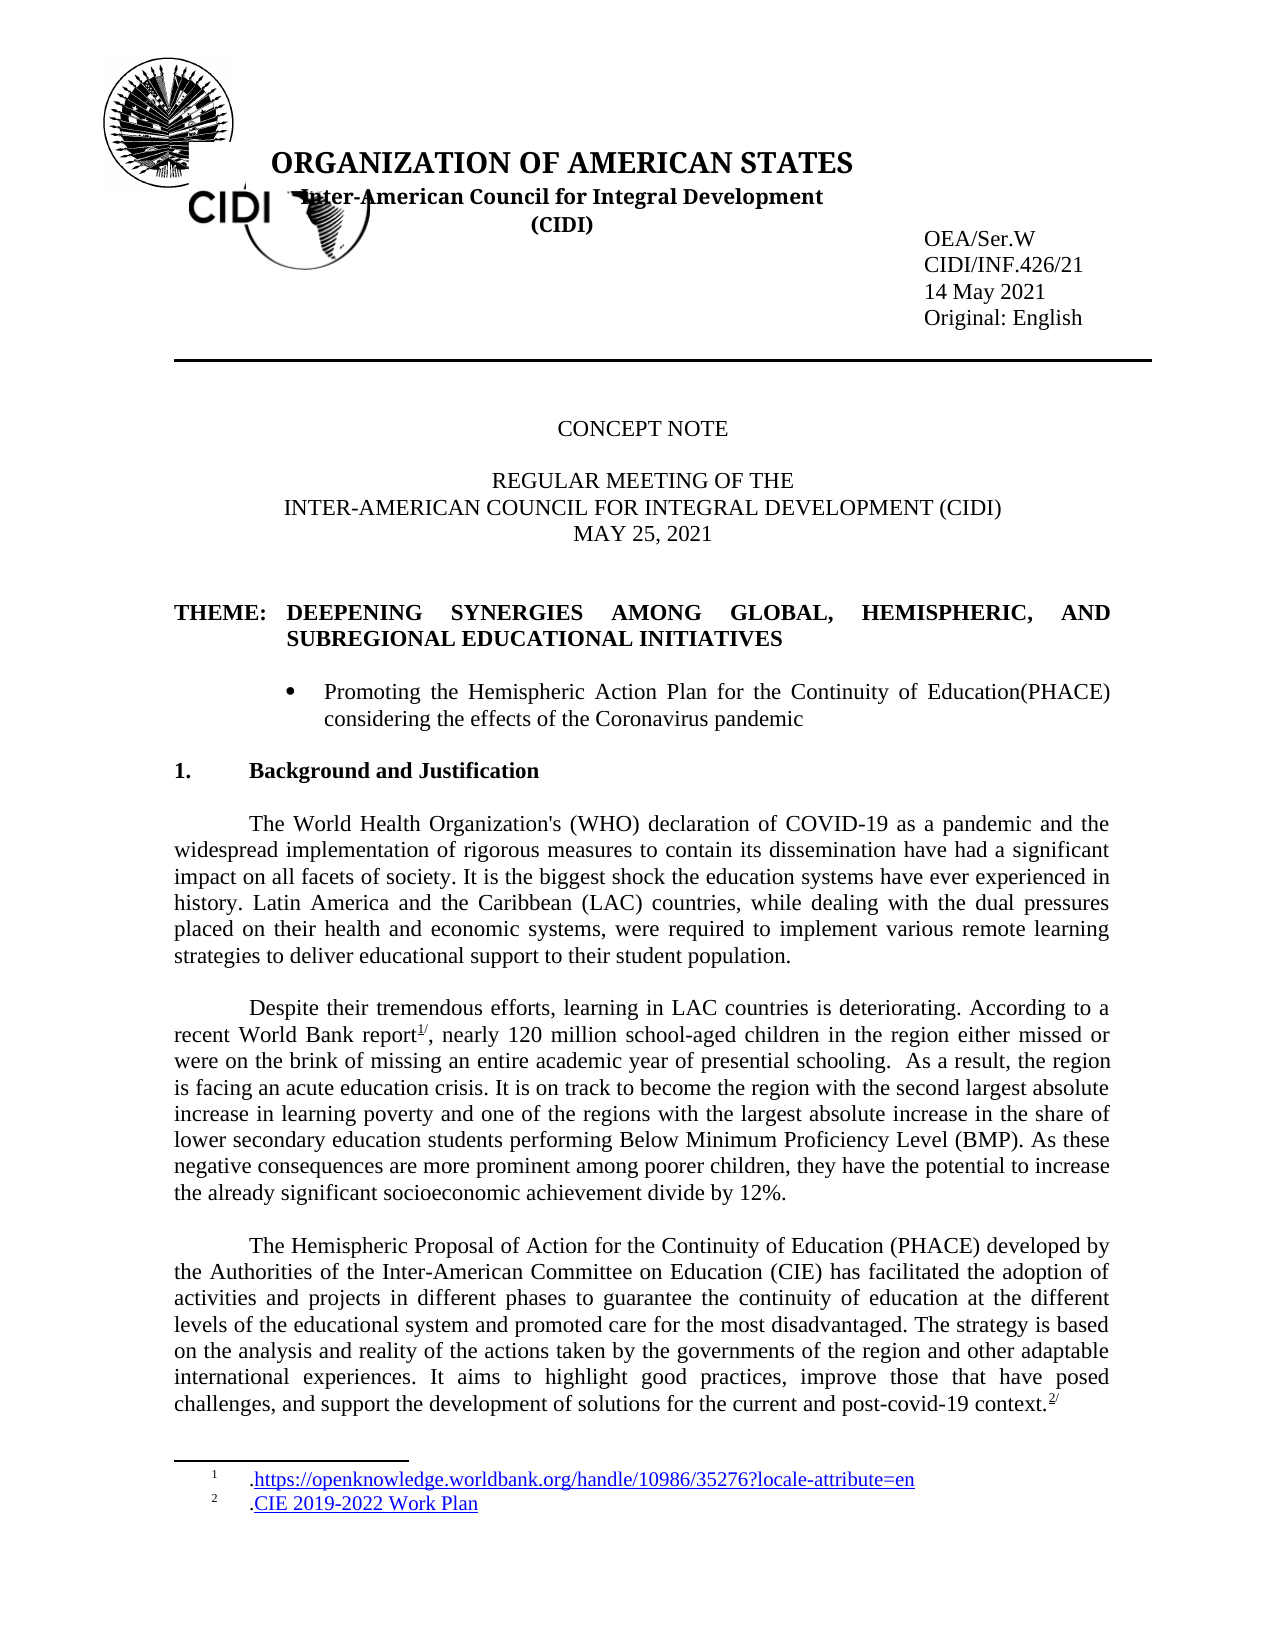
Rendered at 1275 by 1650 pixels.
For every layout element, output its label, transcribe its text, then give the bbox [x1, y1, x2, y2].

text CONCEPT NOTE [174, 415, 1111, 441]
text 14 May 2021 [174, 278, 1224, 304]
text Despite their tremendous efforts, learning in LAC countries is deteriorating. According to a recent World Bank report/, nearly 120 million school-aged children in the region either missed or were on the brink of missing an entire academic year of presential schooling. As a result, the region is facing an acute education crisis. It is on track to become the region with the second largest absolute increase in learning poverty and one of the regions with the largest absolute increase in the share of lower secondary education students performing Below Minimum Proficiency Level (BMP). As these negative consequences are more prominent among poorer children, they have the potential to increase the already significant socioeconomic achievement divide by 12%. [174, 994, 1111, 1205]
list Background and Justification [174, 757, 1111, 784]
text The Hemispheric Proposal of Action for the Continuity of Education (PHACE) developed by the Authorities of the Inter-American Committee on Education (CIE) has facilitated the adoption of activities and projects in different phases to guarantee the continuity of education at the different levels of the educational system and promoted care for the most disadvantaged. The strategy is based on the analysis and reality of the actions taken by the governments of the region and other adaptable international experiences. It aims to highlight good practices, improve those that have posed challenges, and support the development of solutions for the current and post-covid-19 context./ [174, 1232, 1111, 1416]
text MAY 25, 2021 [174, 520, 1111, 546]
text Theme: Deepening synergies among global, hemispheric, and subregional educational initiatives [174, 599, 1111, 652]
text Original: English [174, 304, 1152, 330]
text The World Health Organization's (WHO) declaration of COVID-19 as a pandemic and the widespread implementation of rigorous measures to contain its dissemination have had a significant impact on all facets of society. It is the biggest shock the education systems have ever experienced in history. Latin America and the Caribbean (LAC) countries, while dealing with the dual pressures placed on their health and economic systems, were required to implement various remote learning strategies to deliver educational support to their student population. [174, 810, 1111, 968]
list Promoting the Hemispheric Action Plan for the Continuity of Education(PHACE) considering the effects of the Coronavirus pandemic [286, 678, 1111, 731]
text CIDI/INF.426/21 [174, 251, 1224, 278]
picture [101, 55, 371, 225]
text REGULAR MEETING OF THE INTER-AMERICAN COUNCIL FOR INTEGRAL DEVELOPMENT (CIDI) [174, 467, 1111, 520]
text OEA/Ser.W [174, 225, 1224, 251]
